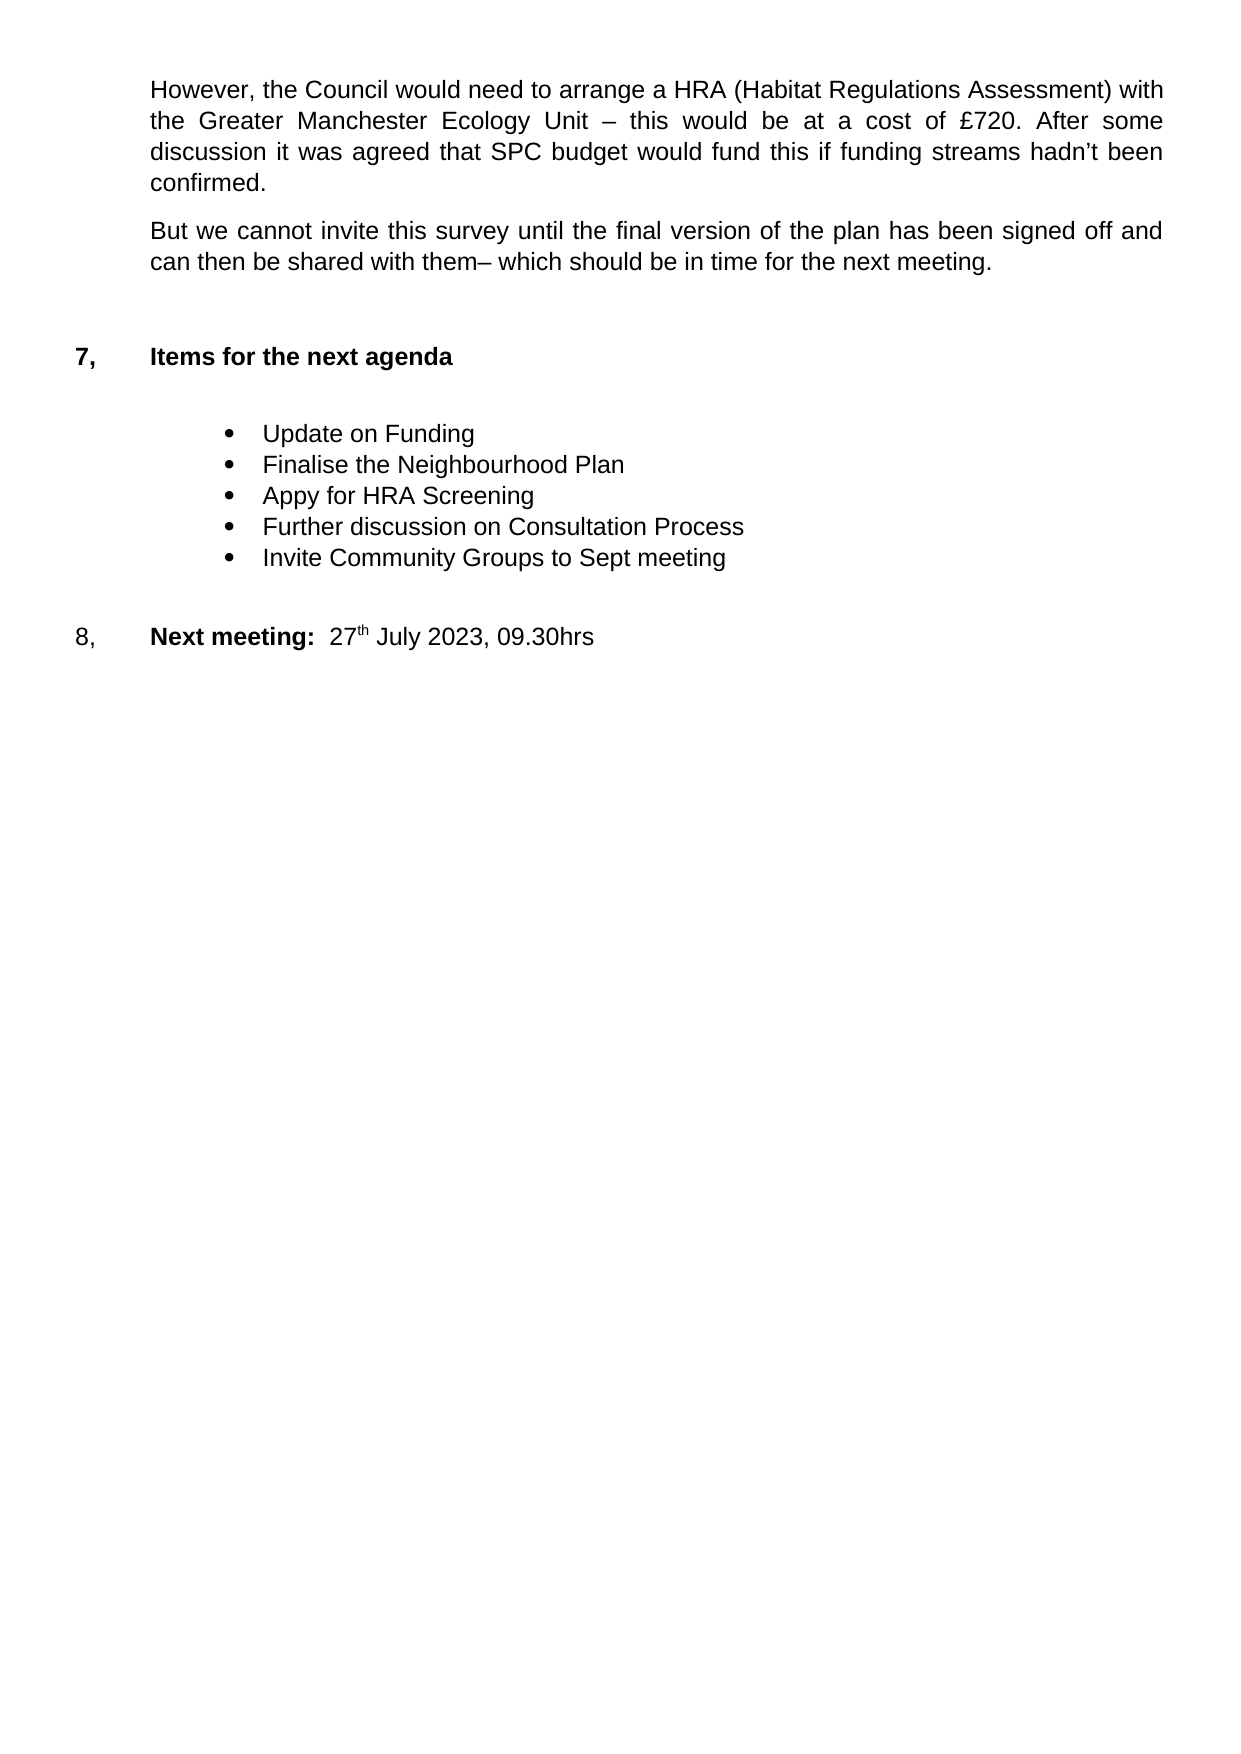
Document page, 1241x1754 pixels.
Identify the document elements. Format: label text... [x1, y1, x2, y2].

text But we cannot invite this survey until the final version of the plan has been signed off and can then be shared with them– which should be in time for the next meeting. [150, 216, 1165, 276]
list Update on Funding [225, 419, 1165, 448]
text 8, Next meeting: 27th July 2023, 09.30hrs [75, 622, 1165, 651]
list Further discussion on Consultation Process [225, 512, 1165, 541]
list Appy for HRA Screening [225, 481, 1165, 510]
text However, the Council would need to arrange a HRA (Habitat Regulations Assessment) with the Greater Manchester Ecology Unit – this would be at a cost of £720. After some discussion it was agreed that SPC budget would fund this if funding streams hadn’t been confirmed. [150, 75, 1165, 197]
list Finalise the Neighbourhood Plan [225, 450, 1165, 479]
list Invite Community Groups to Sept meeting [225, 543, 1165, 572]
text 7, Items for the next agenda [75, 342, 1165, 371]
